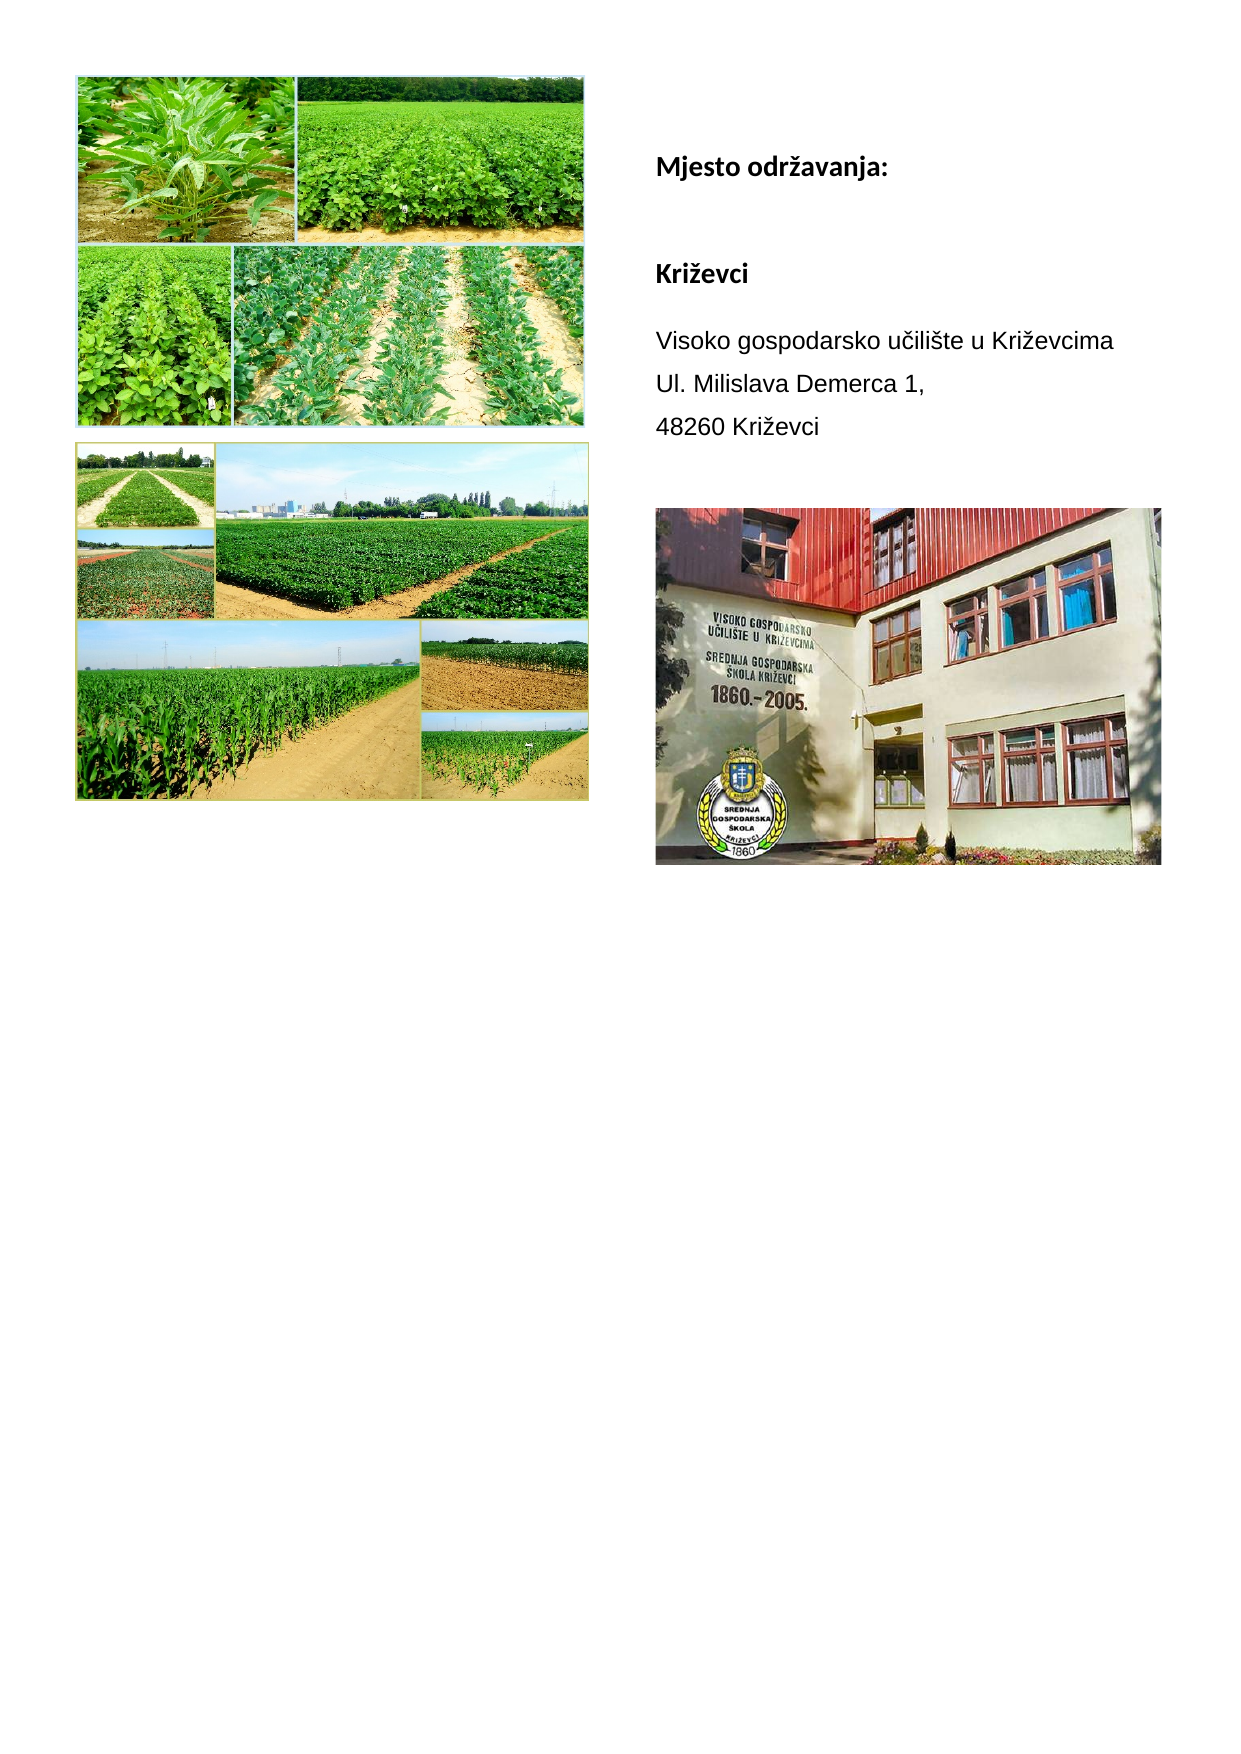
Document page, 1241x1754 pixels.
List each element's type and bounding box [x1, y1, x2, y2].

picture [75, 442, 589, 801]
picture [655, 508, 1162, 865]
picture [75, 75, 586, 428]
